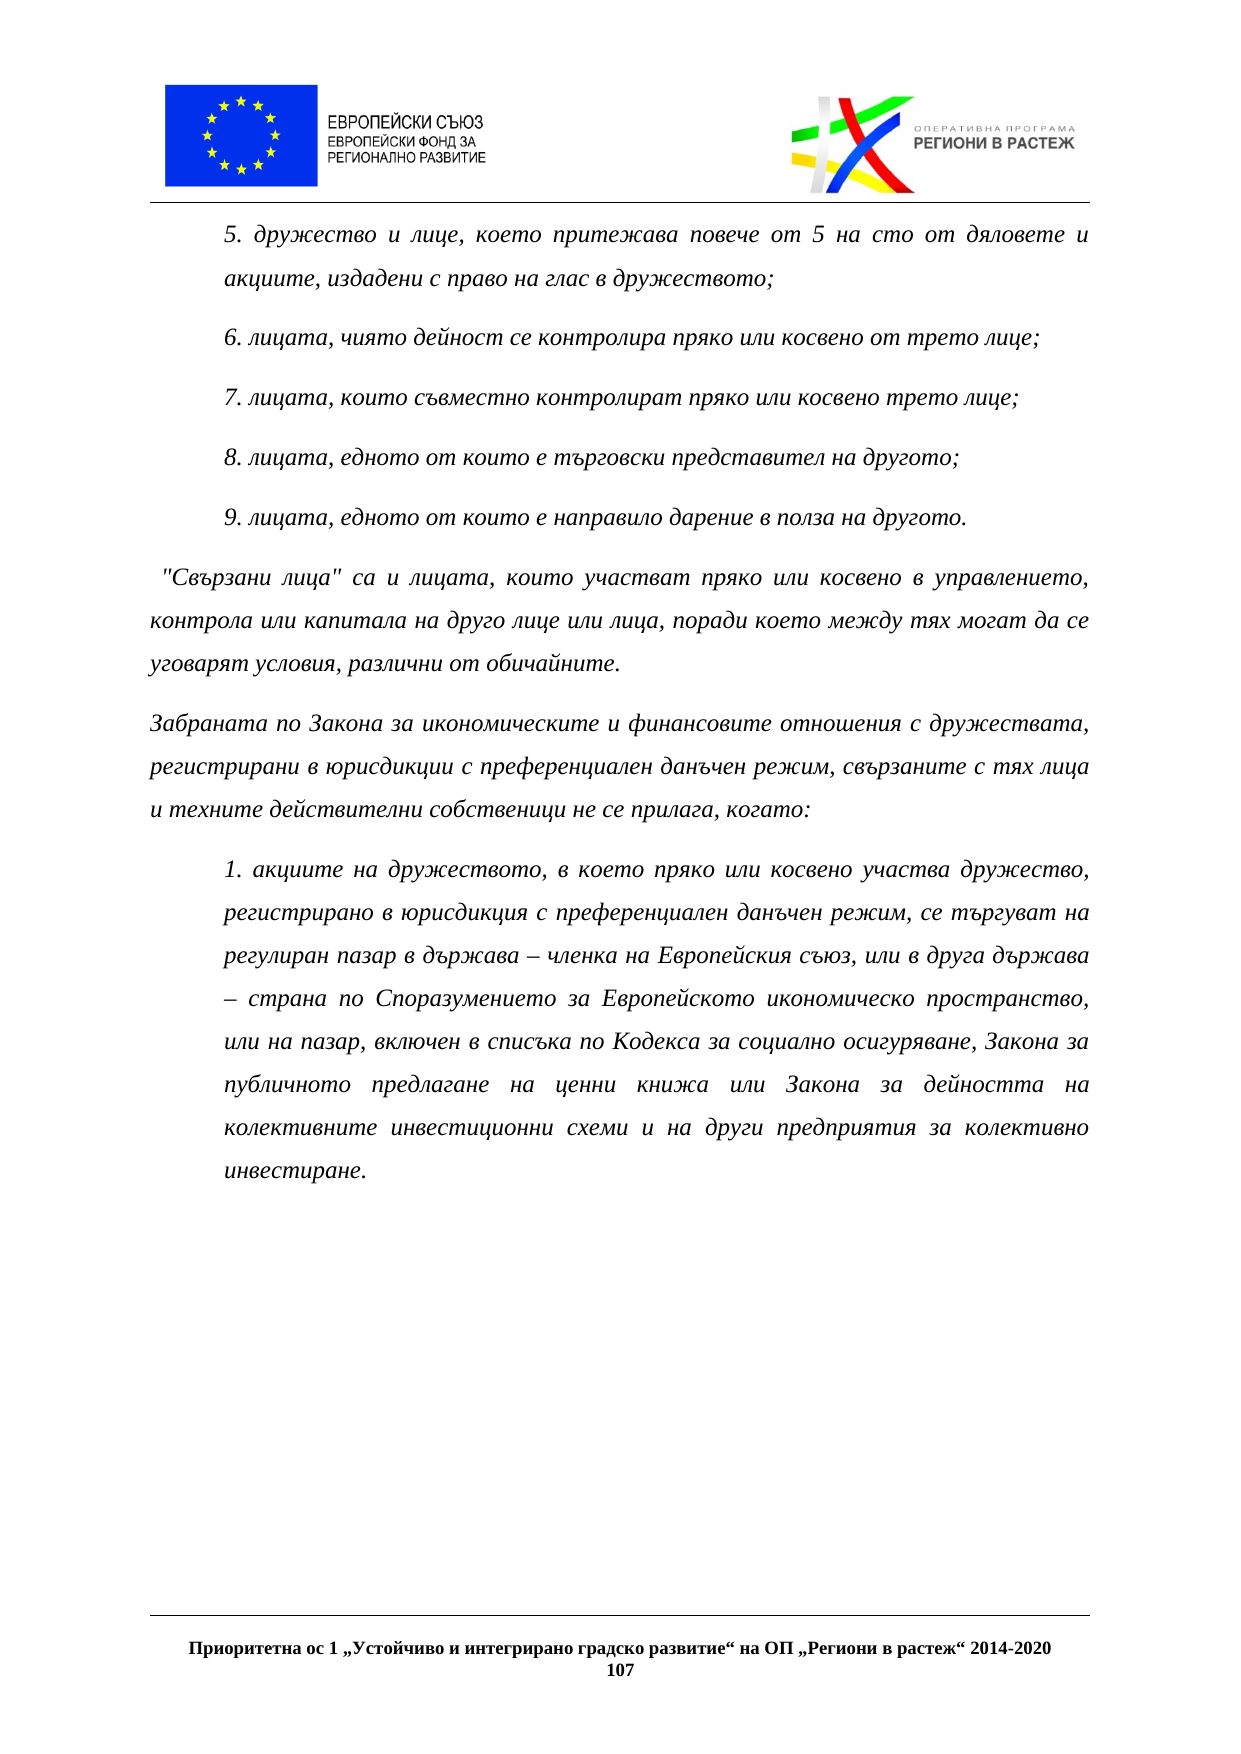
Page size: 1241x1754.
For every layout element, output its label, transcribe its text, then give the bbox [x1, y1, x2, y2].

picture [776, 88, 1095, 200]
text 5. дружество и лице, което притежава повече от 5 на сто от дяловете и акциите, издадени с право на глас в дружеството; [224, 219, 1090, 291]
text "Свързани лица" са и лицата, които участват пряко или косвено в управлението, контрола или капитала на друго лице или лица, поради което между тях могат да се уговарят условия, различни от обичайните. [150, 562, 1090, 677]
text 1. акциите на дружеството, в което пряко или косвено участва дружество, регистрирано в юрисдикция с преференциален данъчен режим, се търгуват на регулиран пазар в държава – членка на Европейския съюз, или в друга държава – страна по Споразумението за Европейското икономическо пространство, или на пазар, включен в списъка по Кодекса за социално осигуряване, Закона за публичното предлагане на ценни книжа или Закона за дейността на колективните инвестиционни схеми и на други предприятия за колективно инвестиране. [224, 854, 1090, 1184]
picture [150, 73, 513, 200]
text 7. лицата, които съвместно контролират пряко или косвено трето лице; [224, 382, 1090, 411]
text Забраната по Закона за икономическите и финансовите отношения с дружествата, регистрирани в юрисдикции с преференциален данъчен режим, свързаните с тях лица и техните действителни собственици не се прилага, когато: [150, 708, 1090, 823]
text 8. лицата, едното от които е търговски представител на другото; [224, 442, 1090, 471]
text 9. лицата, едното от които е направило дарение в полза на другото. [224, 502, 1090, 531]
text 6. лицата, чиято дейност се контролира пряко или косвено от трето лице; [224, 322, 1090, 351]
